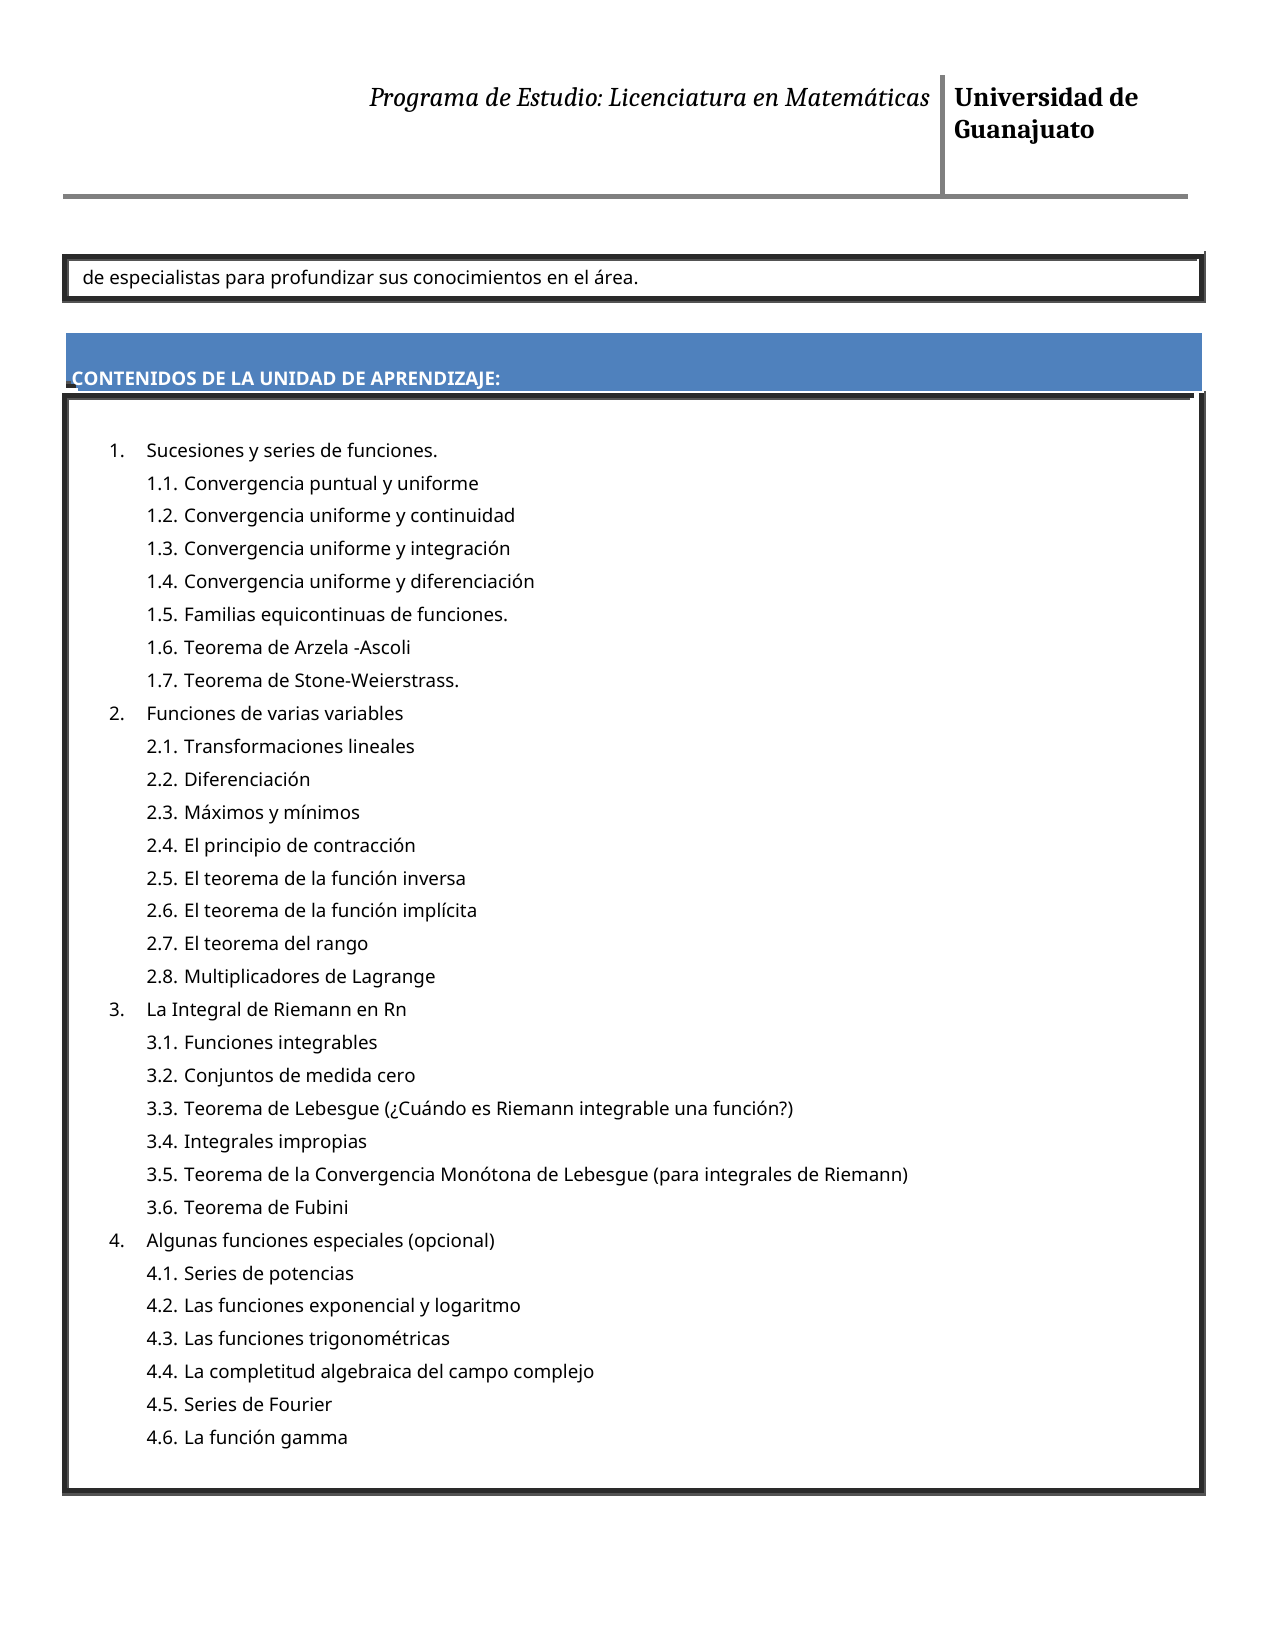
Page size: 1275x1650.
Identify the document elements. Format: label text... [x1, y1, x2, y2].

table_header CONTENIDOS DE LA UNIDAD DE APRENDIZAJE: [66, 333, 1202, 391]
table_cell Sucesiones y series de funciones. Convergencia puntual y uniforme Convergencia uniforme y continuidad Convergencia uniforme y integración Convergencia uniforme y diferenciación Familias equicontinuas de funciones. Teorema de Arzela -Ascoli Teorema de Stone-Weierstrass. Funciones de varias variables Transformaciones lineales Diferenciación Máximos y mínimos El principio de contracción El teorema de la función inversa El teorema de la función implícita El teorema del rango Multiplicadores de Lagrange La Integral de Riemann en Rn Funciones integrables Conjuntos de medida cero Teorema de Lebesgue (¿Cuándo es Riemann integrable una función?) Integrales impropias Teorema de la Convergencia Monótona de Lebesgue (para integrales de Riemann) Teorema de Fubini Algunas funciones especiales (opcional) Series de potencias Las funciones exponencial y logaritmo Las funciones trigonométricas La completitud algebraica del campo complejo Series de Fourier La función gamma [69, 391, 1202, 1486]
